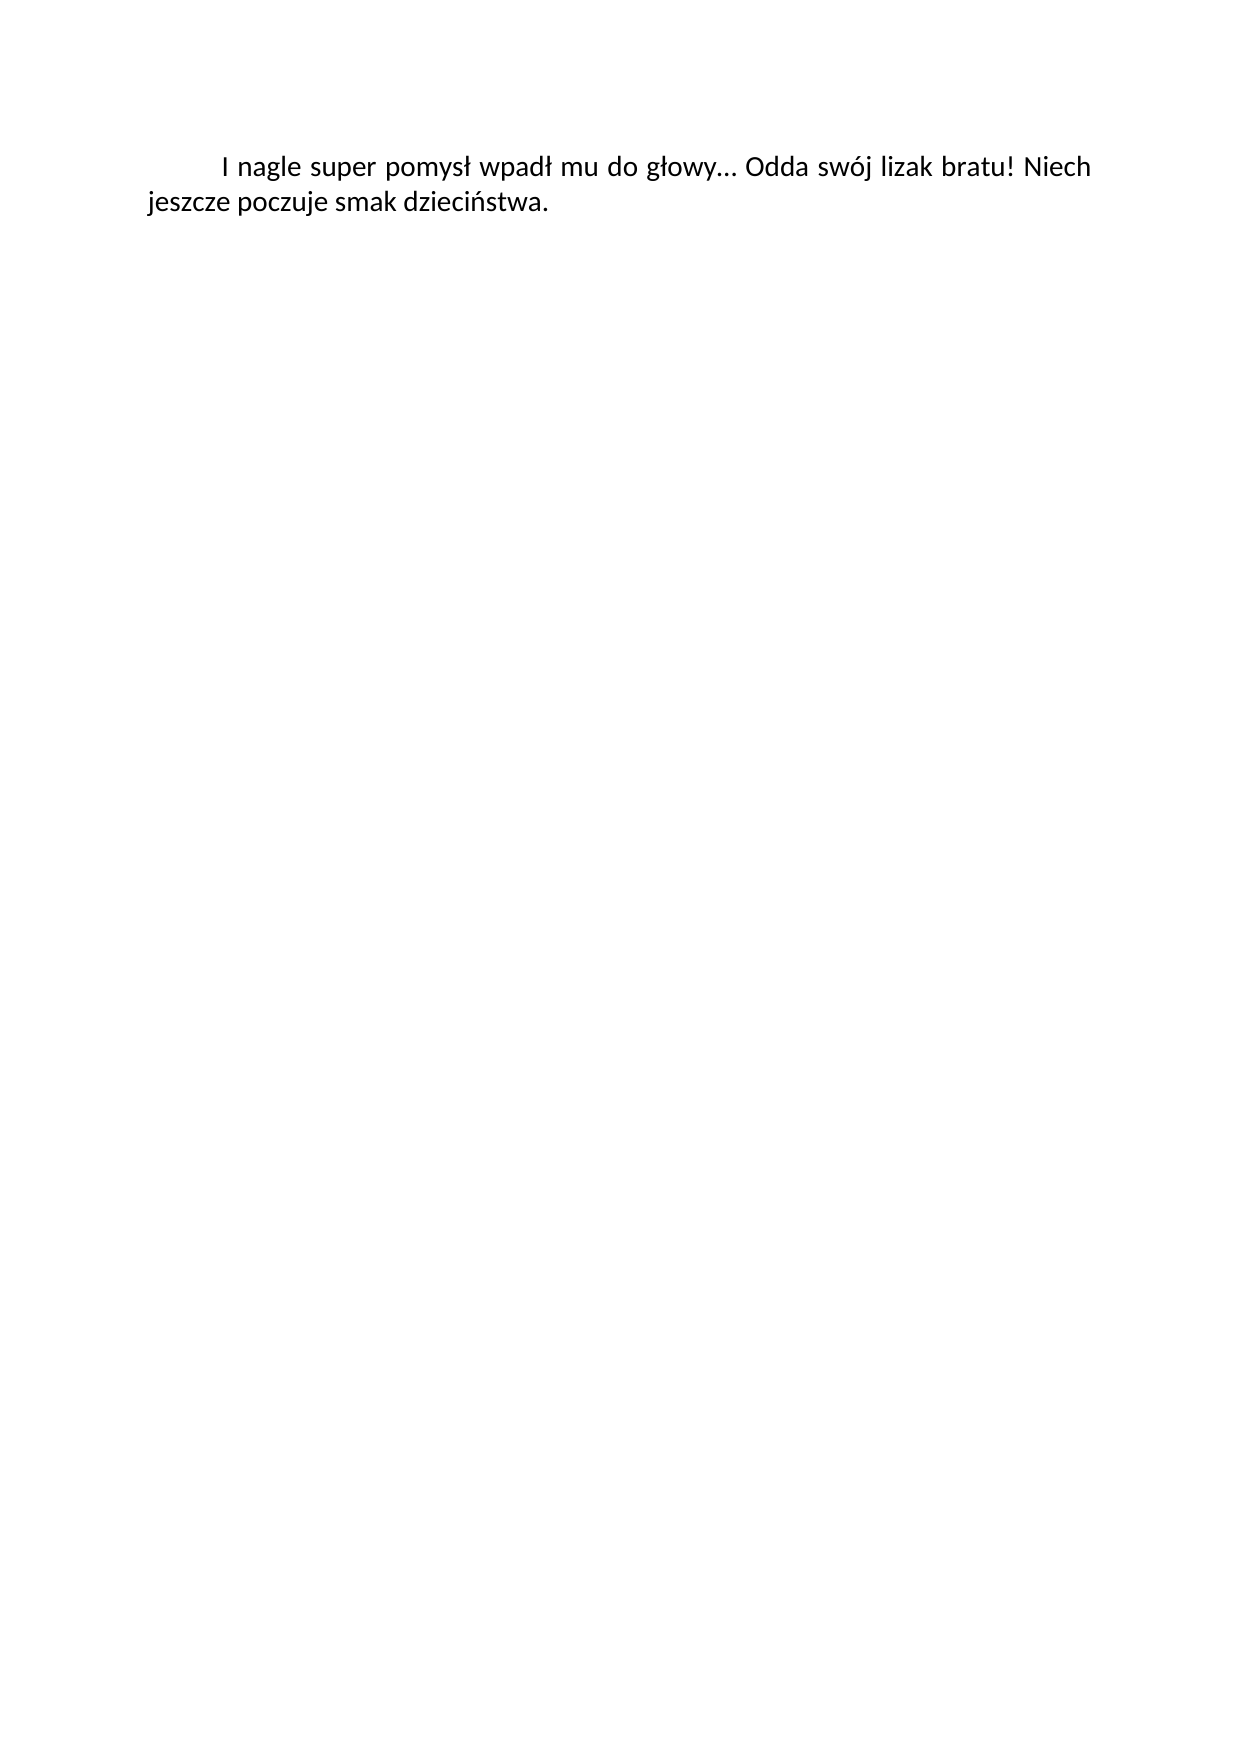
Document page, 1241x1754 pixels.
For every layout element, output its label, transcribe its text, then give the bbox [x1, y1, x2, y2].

text I nagle super pomysł wpadł mu do głowy… Odda swój lizak bratu! Niech jeszcze poczuje smak dzieciństwa. [148, 148, 1093, 219]
